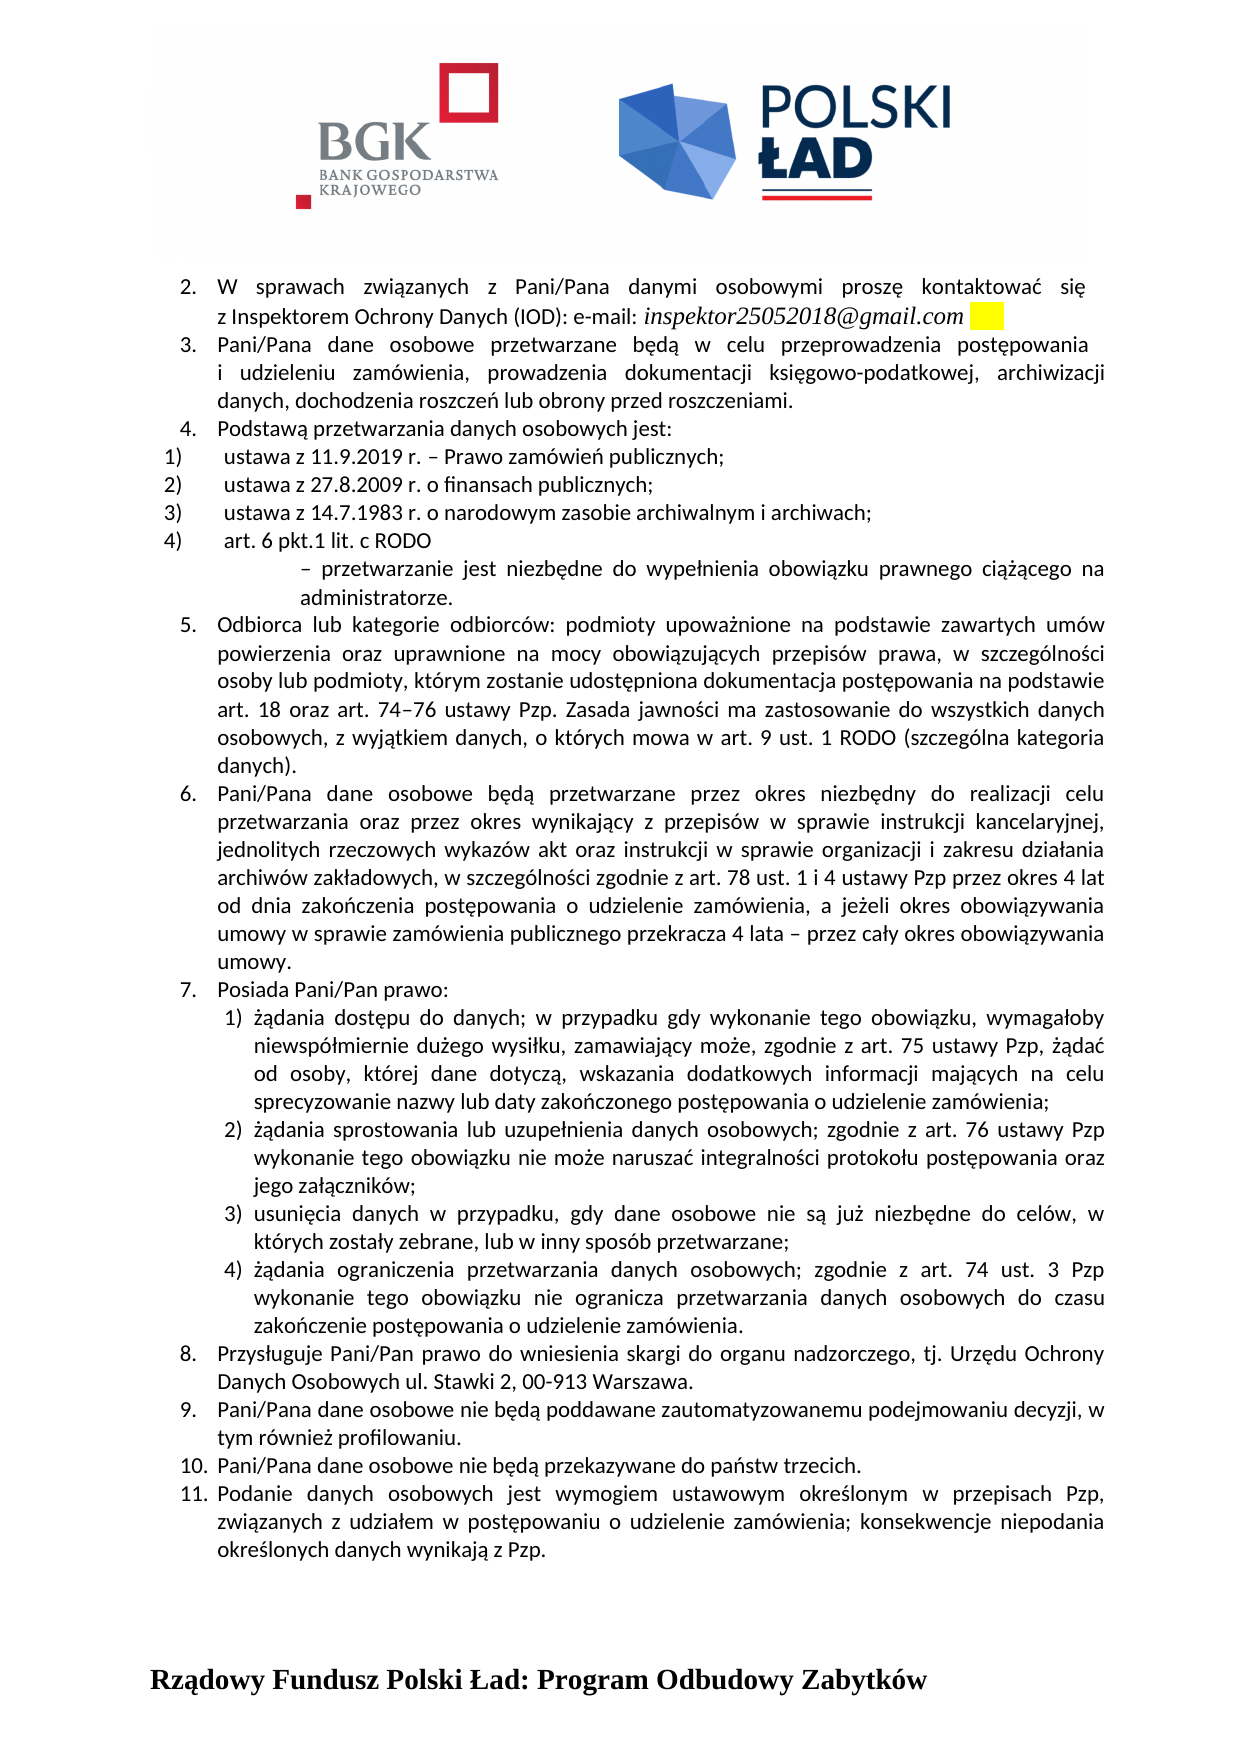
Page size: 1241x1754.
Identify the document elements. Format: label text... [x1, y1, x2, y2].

list Odbiorca lub kategorie odbiorców: podmioty upoważnione na podstawie zawartych umów powierzenia oraz uprawnione na mocy obowiązujących przepisów prawa, w szczególności osoby lub podmioty, którym zostanie udostępniona dokumentacja postępowania na podstawie art. 18 oraz art. 74–76 ustawy Pzp. Zasada jawności ma zastosowanie do wszystkich danych osobowych, z wyjątkiem danych, o których mowa w art. 9 ust. 1 RODO (szczególna kategoria danych). [179, 611, 1106, 779]
list Pani/Pana dane osobowe przetwarzane będą w celu przeprowadzenia postępowania i udzieleniu zamówienia, prowadzenia dokumentacji księgowo-podatkowej, archiwizacji danych, dochodzenia roszczeń lub obrony przed roszczeniami. [179, 330, 1106, 414]
list Podanie danych osobowych jest wymogiem ustawowym określonym w przepisach Pzp, związanych z udziałem w postępowaniu o udzielenie zamówienia; konsekwencje niepodania określonych danych wynikają z Pzp. [179, 1479, 1106, 1563]
list Pani/Pana dane osobowe będą przetwarzane przez okres niezbędny do realizacji celu przetwarzania oraz przez okres wynikający z przepisów w sprawie instrukcji kancelaryjnej, jednolitych rzeczowych wykazów akt oraz instrukcji w sprawie organizacji i zakresu działania archiwów zakładowych, w szczególności zgodnie z art. 78 ust. 1 i 4 ustawy Pzp przez okres 4 lat od dnia zakończenia postępowania o udzielenie zamówienia, a jeżeli okres obowiązywania umowy w sprawie zamówienia publicznego przekracza 4 lata – przez cały okres obowiązywania umowy. [179, 779, 1106, 975]
list ustawa z 11.9.2019 r. – Prawo zamówień publicznych; [150, 442, 1106, 471]
list ustawa z 27.8.2009 r. o finansach publicznych; [150, 471, 1106, 498]
list żądania dostępu do danych; w przypadku gdy wykonanie tego obowiązku, wymagałoby niewspółmiernie dużego wysiłku, zamawiający może, zgodnie z art. 75 ustawy Pzp, żądać od osoby, której dane dotyczą, wskazania dodatkowych informacji mających na celu sprecyzowanie nazwy lub daty zakończonego postępowania o udzielenie zamówienia; [224, 1003, 1106, 1115]
picture [150, 25, 1088, 260]
list ustawa z 14.7.1983 r. o narodowym zasobie archiwalnym i archiwach; [150, 498, 1106, 527]
text – przetwarzanie jest niezbędne do wypełnienia obowiązku prawnego ciążącego na administratorze. [300, 554, 1106, 611]
list żądania sprostowania lub uzupełnienia danych osobowych; zgodnie z art. 76 ustawy Pzp wykonanie tego obowiązku nie może naruszać integralności protokołu postępowania oraz jego załączników; [224, 1115, 1106, 1199]
list Posiada Pani/Pan prawo: [179, 975, 1106, 1003]
list Przysługuje Pani/Pan prawo do wniesienia skargi do organu nadzorczego, tj. Urzędu Ochrony Danych Osobowych ul. Stawki 2, 00-913 Warszawa. [179, 1339, 1106, 1395]
list Pani/Pana dane osobowe nie będą przekazywane do państw trzecich. [179, 1451, 1106, 1479]
list usunięcia danych w przypadku, gdy dane osobowe nie są już niezbędne do celów, w których zostały zebrane, lub w inny sposób przetwarzane; [224, 1199, 1106, 1255]
list Podstawą przetwarzania danych osobowych jest: [179, 414, 1106, 442]
list żądania ograniczenia przetwarzania danych osobowych; zgodnie z art. 74 ust. 3 Pzp wykonanie tego obowiązku nie ogranicza przetwarzania danych osobowych do czasu zakończenie postępowania o udzielenie zamówienia. [224, 1255, 1106, 1339]
list Pani/Pana dane osobowe nie będą poddawane zautomatyzowanemu podejmowaniu decyzji, w tym również profilowaniu. [179, 1395, 1106, 1451]
list art. 6 pkt.1 lit. c RODO [150, 527, 1106, 554]
list W sprawach związanych z Pani/Pana danymi osobowymi proszę kontaktować się z Inspektorem Ochrony Danych (IOD): e-mail: inspektor25052018@gmail.com [179, 272, 1106, 330]
